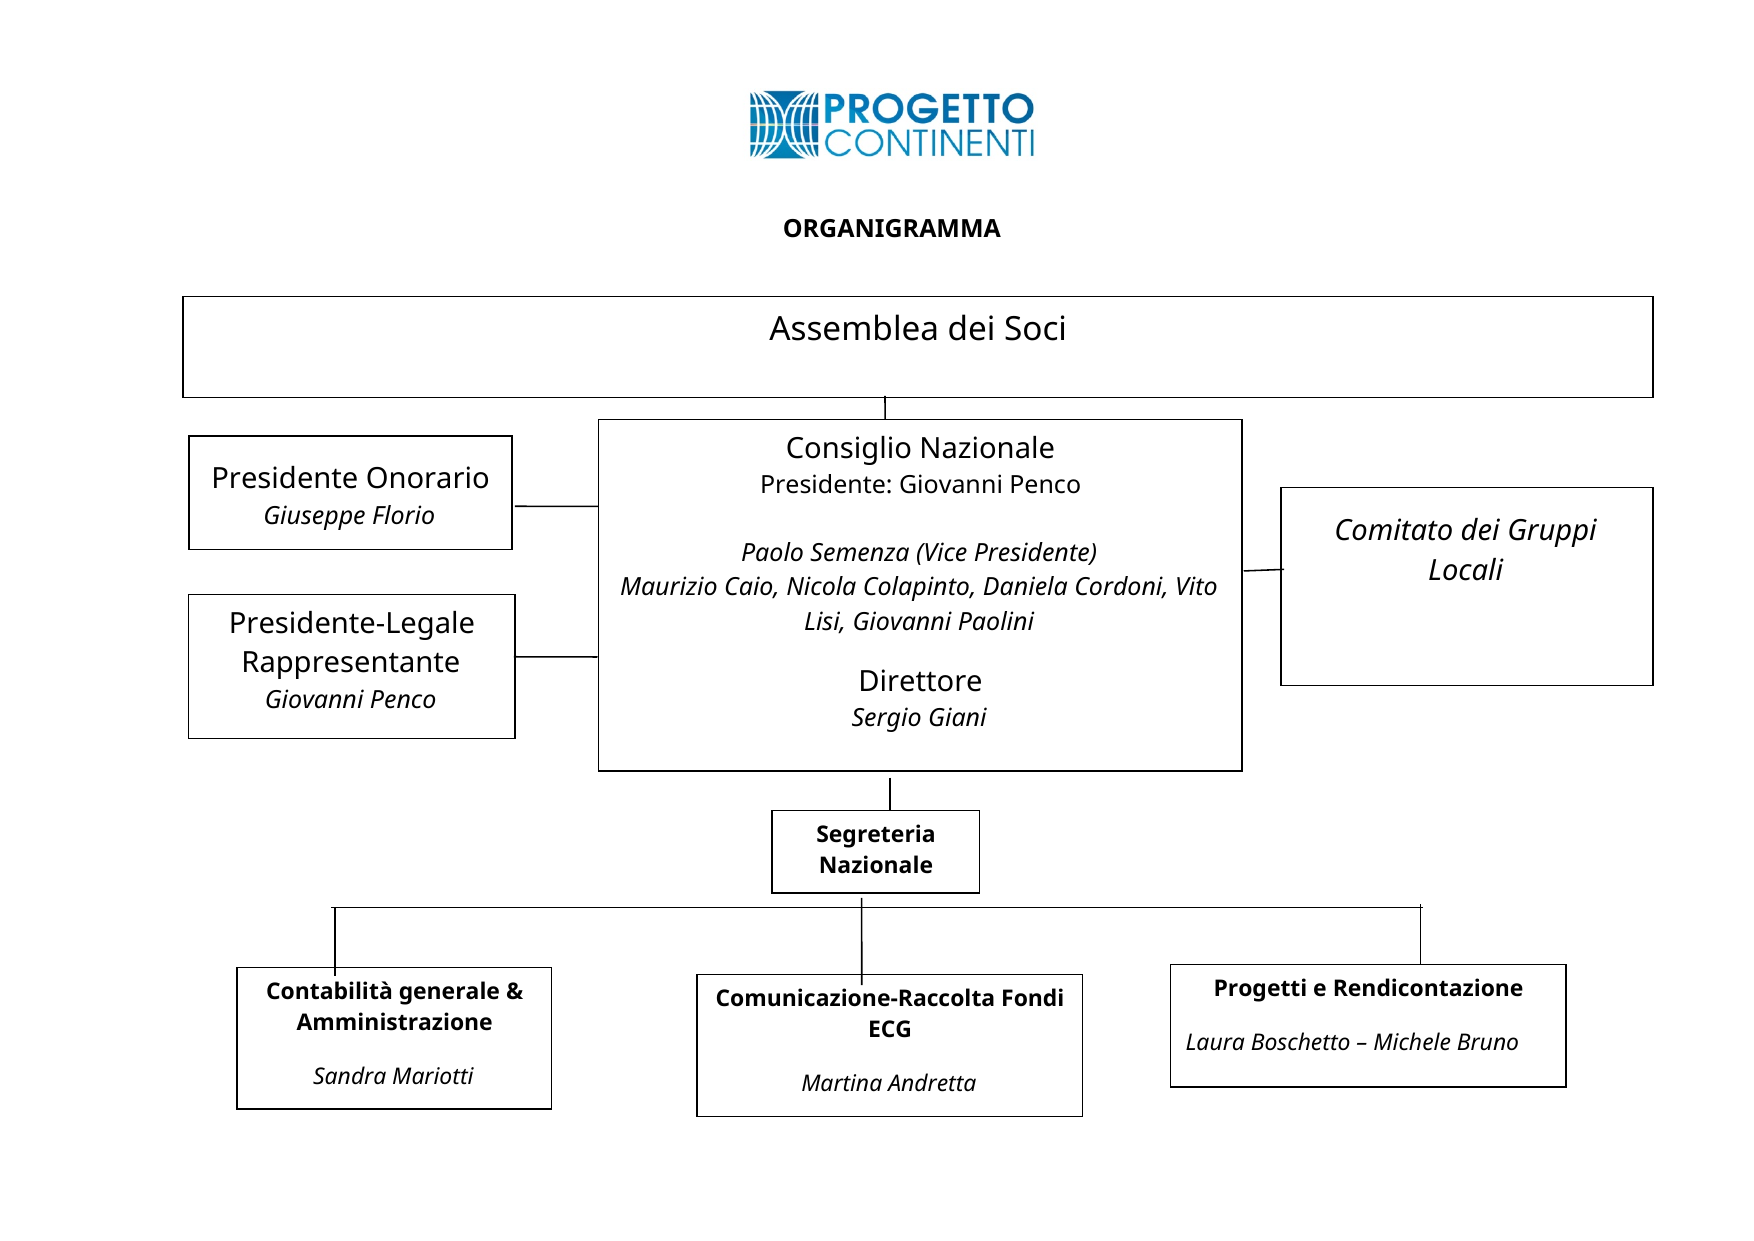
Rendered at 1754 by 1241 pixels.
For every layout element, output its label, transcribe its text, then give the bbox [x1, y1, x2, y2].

picture [742, 88, 1042, 161]
subtitle ORGANIGRAMMA [148, 211, 1636, 245]
